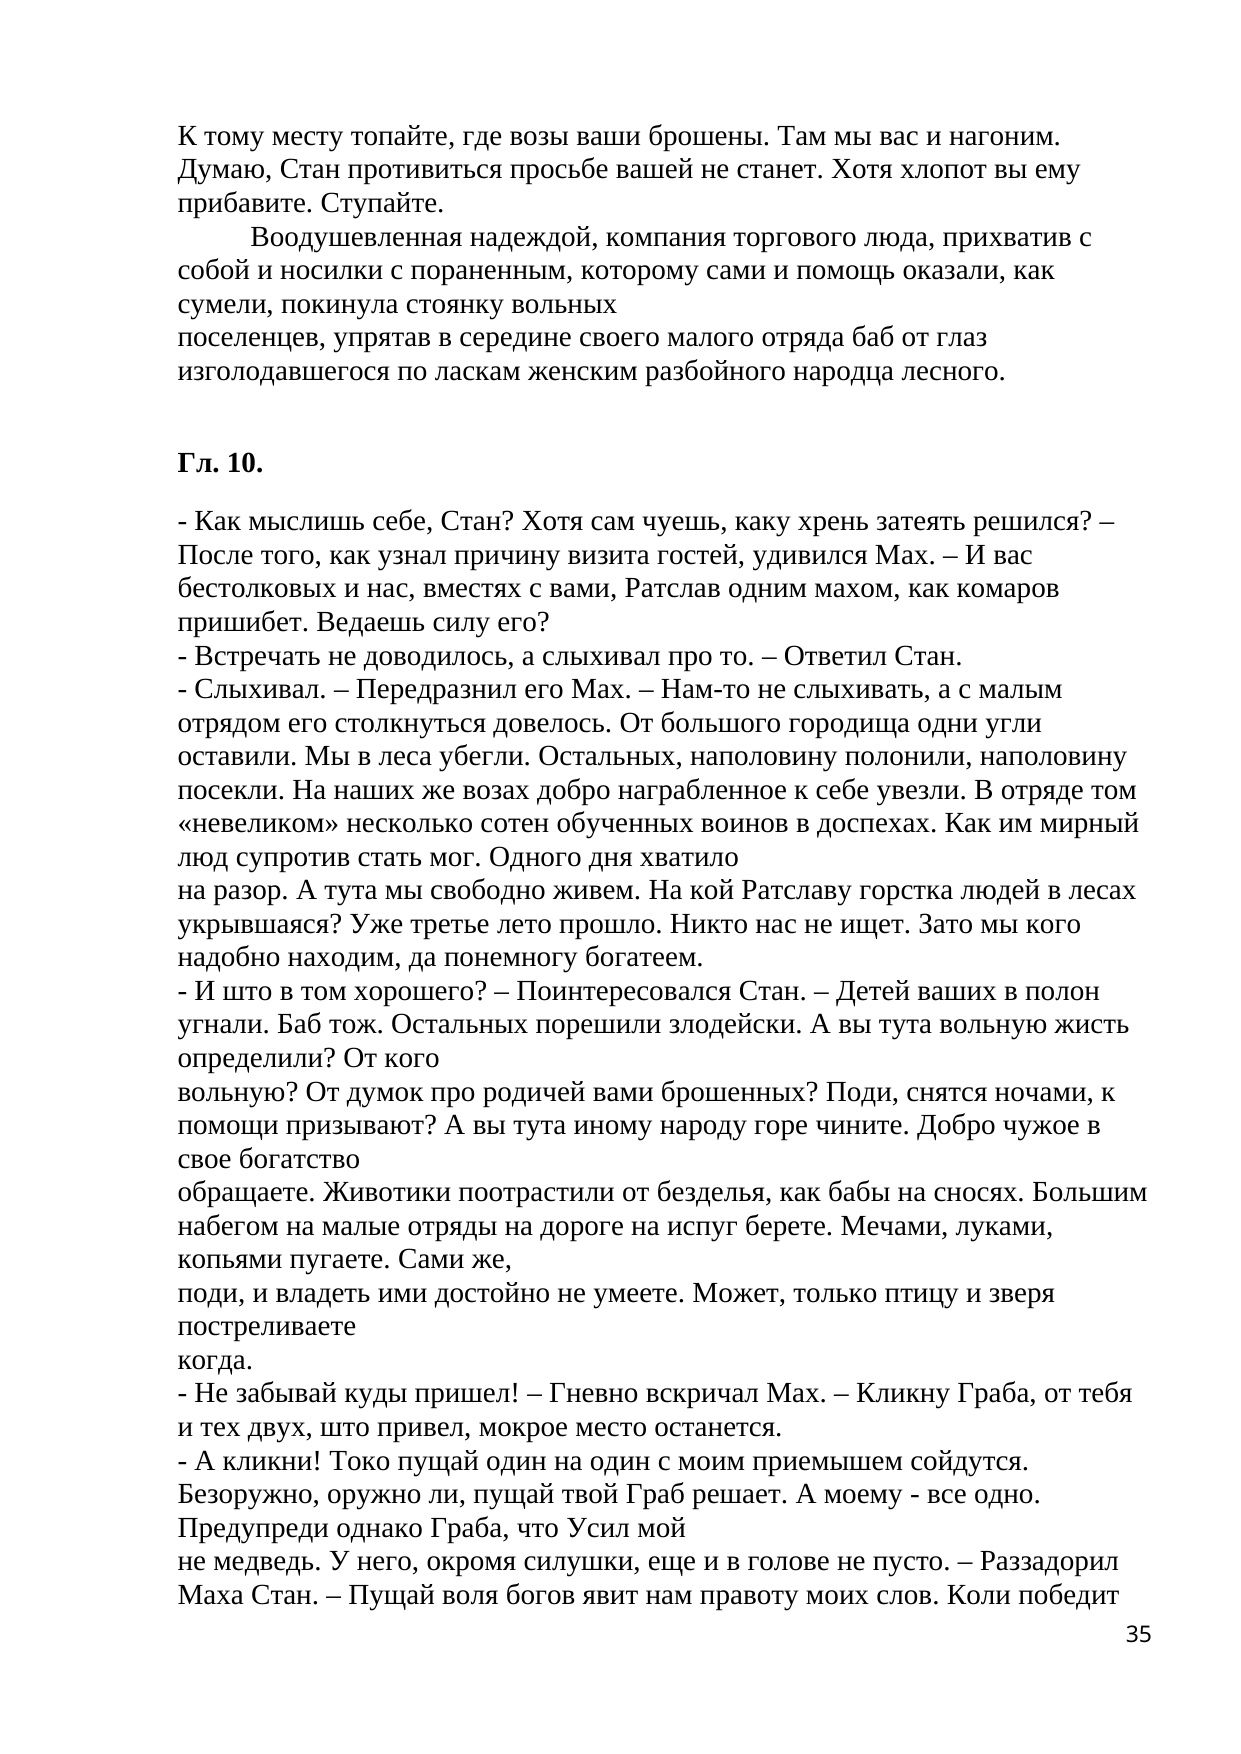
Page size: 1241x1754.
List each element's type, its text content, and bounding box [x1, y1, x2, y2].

text Гл. 10. [177, 411, 1152, 478]
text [177, 503, 1152, 1610]
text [177, 118, 1152, 386]
